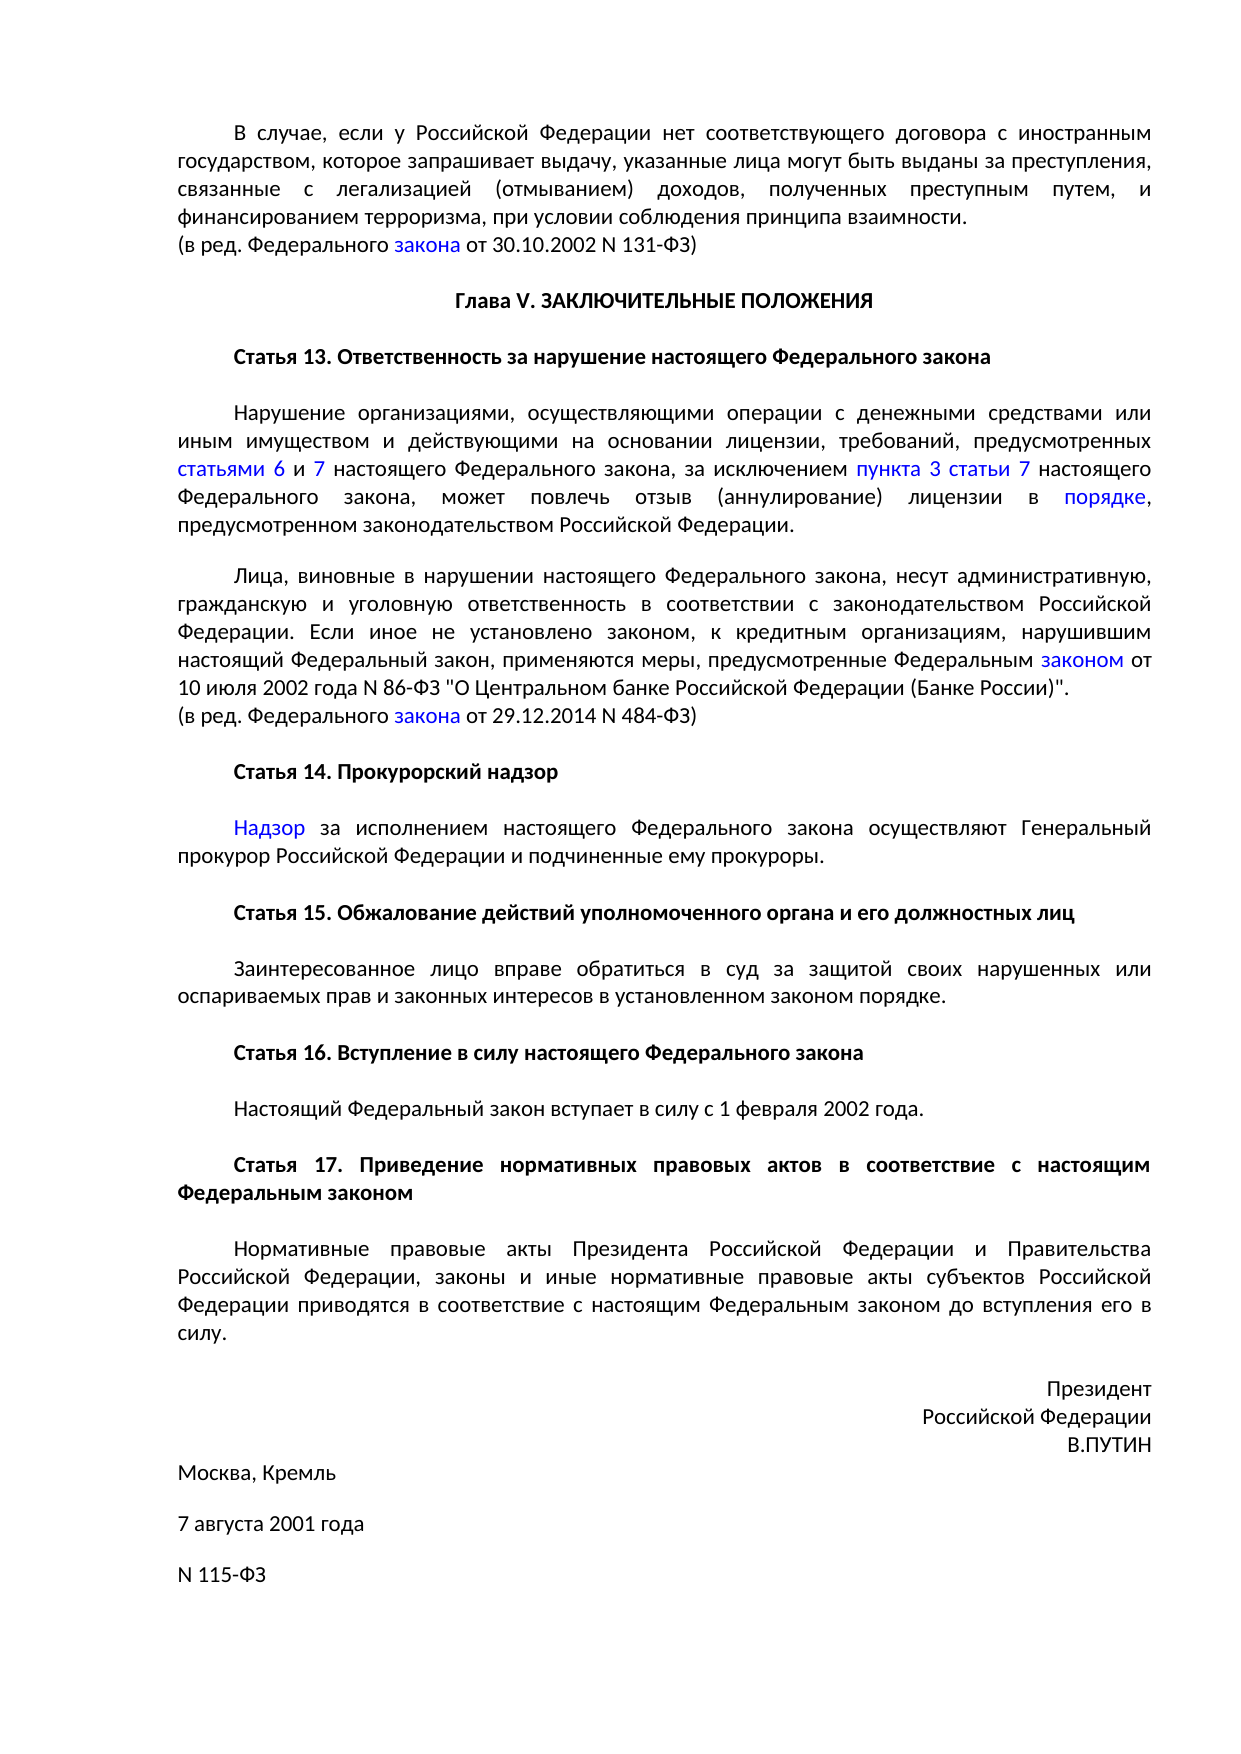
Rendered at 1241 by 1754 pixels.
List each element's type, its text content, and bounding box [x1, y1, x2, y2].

text N 115-ФЗ [177, 1560, 1152, 1588]
title Статья 16. Вступление в силу настоящего Федерального закона [177, 1038, 1152, 1066]
text Российской Федерации [177, 1402, 1152, 1430]
text Надзор за исполнением настоящего Федерального закона осуществляют Генеральный прокурор Российской Федерации и подчиненные ему прокуроры. [177, 813, 1152, 869]
text В случае, если у Российской Федерации нет соответствующего договора с иностранным государством, которое запрашивает выдачу, указанные лица могут быть выданы за преступления, связанные с легализацией (отмыванием) доходов, полученных преступным путем, и финансированием терроризма, при условии соблюдения принципа взаимности. [177, 118, 1152, 230]
text Москва, Кремль [177, 1458, 1152, 1486]
text (в ред. Федерального закона от 29.12.2014 N 484-ФЗ) [177, 701, 1152, 729]
title Статья 17. Приведение нормативных правовых актов в соответствие с настоящим Федеральным законом [177, 1150, 1152, 1206]
text Нормативные правовые акты Президента Российской Федерации и Правительства Российской Федерации, законы и иные нормативные правовые акты субъектов Российской Федерации приводятся в соответствие с настоящим Федеральным законом до вступления его в силу. [177, 1234, 1152, 1346]
text (в ред. Федерального закона от 30.10.2002 N 131-ФЗ) [177, 230, 1152, 258]
title Статья 15. Обжалование действий уполномоченного органа и его должностных лиц [177, 898, 1152, 926]
text Лица, виновные в нарушении настоящего Федерального закона, несут административную, гражданскую и уголовную ответственность в соответствии с законодательством Российской Федерации. Если иное не установлено законом, к кредитным организациям, нарушившим настоящий Федеральный закон, применяются меры, предусмотренные Федеральным законом от 10 июля 2002 года N 86-ФЗ "О Центральном банке Российской Федерации (Банке России)". [177, 561, 1152, 701]
text Настоящий Федеральный закон вступает в силу с 1 февраля 2002 года. [177, 1094, 1152, 1122]
title Статья 14. Прокурорский надзор [177, 757, 1152, 786]
text 7 августа 2001 года [177, 1509, 1152, 1537]
title Глава V. ЗАКЛЮЧИТЕЛЬНЫЕ ПОЛОЖЕНИЯ [177, 286, 1152, 314]
text Нарушение организациями, осуществляющими операции с денежными средствами или иным имуществом и действующими на основании лицензии, требований, предусмотренных статьями 6 и 7 настоящего Федерального закона, за исключением пункта 3 статьи 7 настоящего Федерального закона, может повлечь отзыв (аннулирование) лицензии в порядке, предусмотренном законодательством Российской Федерации. [177, 398, 1152, 538]
title Статья 13. Ответственность за нарушение настоящего Федерального закона [177, 342, 1152, 370]
text Президент [177, 1374, 1152, 1402]
text В.ПУТИН [177, 1430, 1152, 1458]
text Заинтересованное лицо вправе обратиться в суд за защитой своих нарушенных или оспариваемых прав и законных интересов в установленном законом порядке. [177, 954, 1152, 1010]
